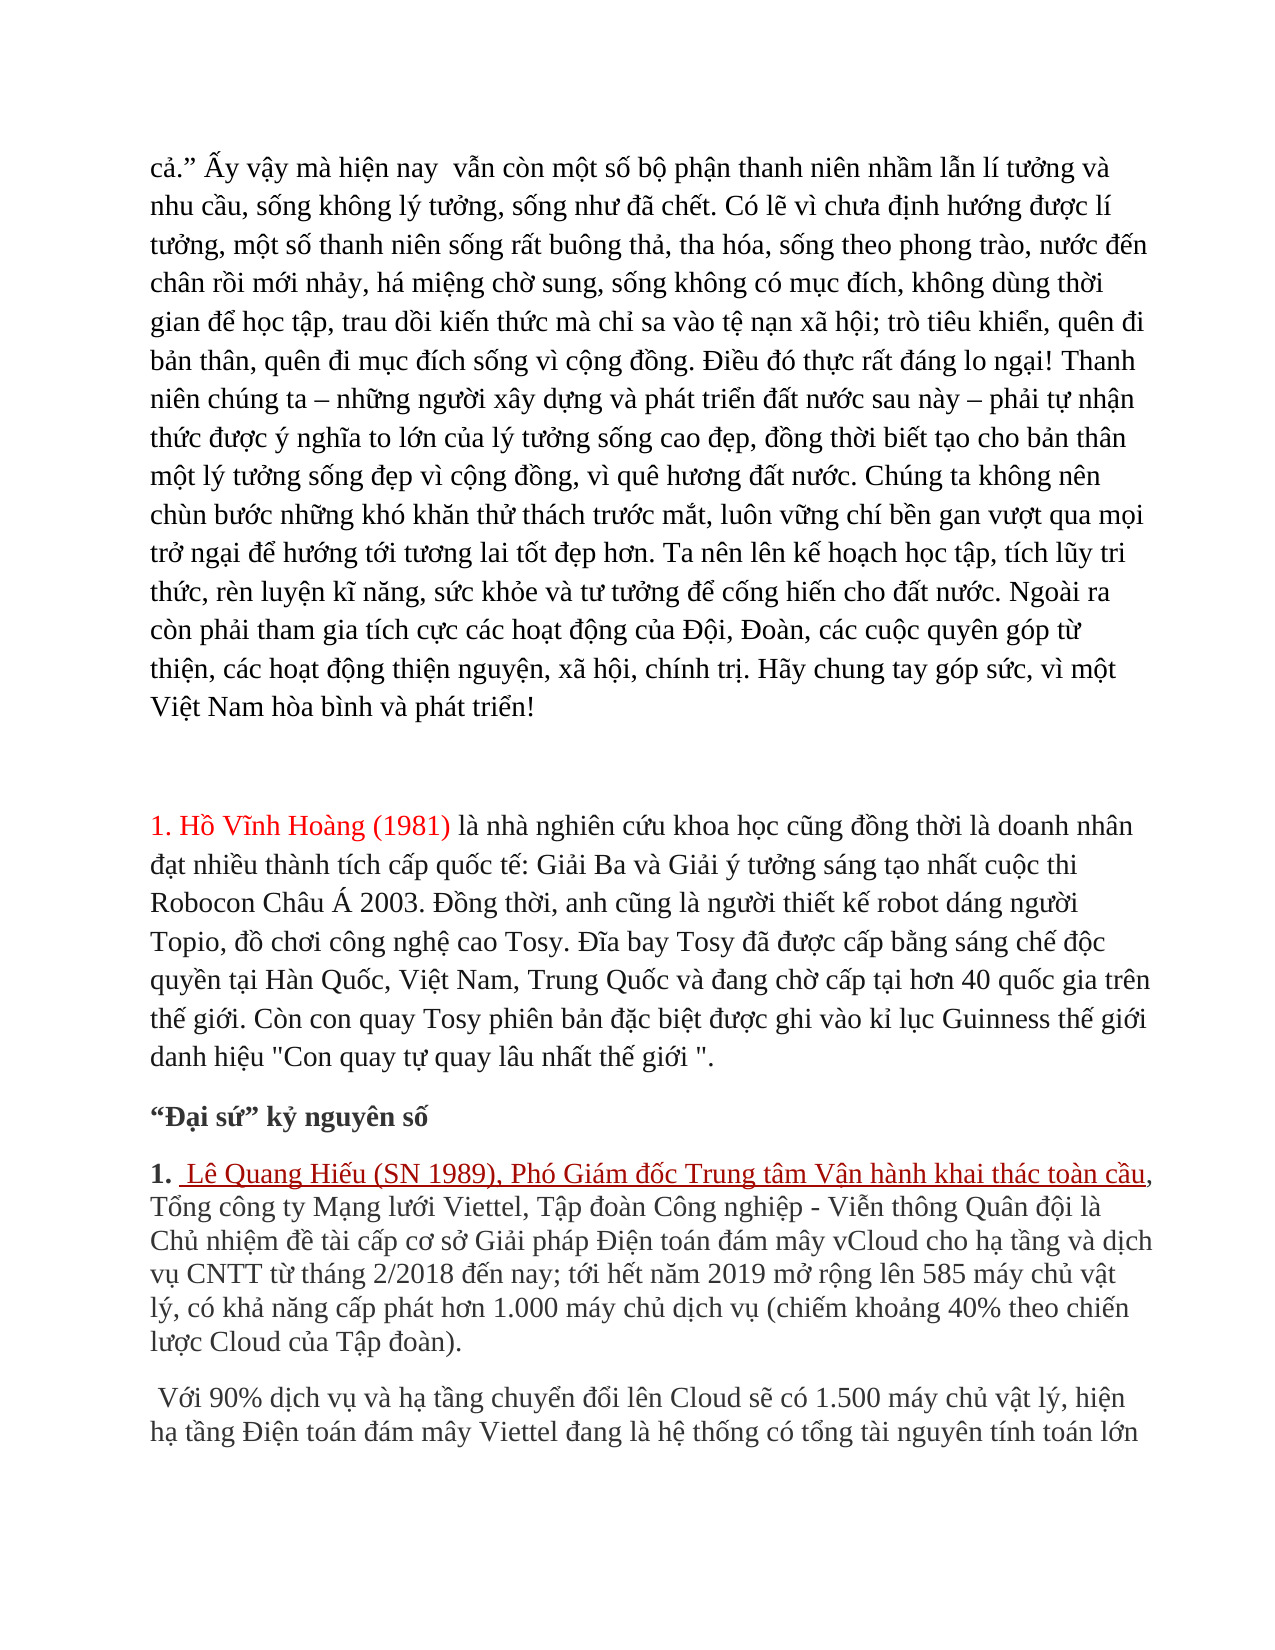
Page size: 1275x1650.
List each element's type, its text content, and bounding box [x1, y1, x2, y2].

text 1. Lê Quang Hiếu (SN 1989), Phó Giám đốc Trung tâm Vận hành khai thác toàn cầu, Tổng công ty Mạng lưới Viettel, Tập đoàn Công nghiệp - Viễn thông Quân đội là Chủ nhiệm đề tài cấp cơ sở Giải pháp Điện toán đám mây vCloud cho hạ tầng và dịch vụ CNTT từ tháng 2/2018 đến nay; tới hết năm 2019 mở rộng lên 585 máy chủ vật lý, có khả năng cấp phát hơn 1.000 máy chủ dịch vụ (chiếm khoảng 40% theo chiến lược Cloud của Tập đoàn). [150, 1156, 1153, 1357]
text “Đại sứ” kỷ nguyên số [150, 1099, 1153, 1132]
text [150, 150, 1153, 723]
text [150, 1381, 1153, 1448]
text 1. Hồ Vĩnh Hoàng (1981) là nhà nghiên cứu khoa học cũng đồng thời là doanh nhân đạt nhiều thành tích cấp quốc tế: Giải Ba và Giải ý tưởng sáng tạo nhất cuộc thi Robocon Châu Á 2003. Đồng thời, anh cũng là người thiết kế robot dáng người Topio, đồ chơi công nghệ cao Tosy. Đĩa bay Tosy đã được cấp bằng sáng chế độc quyền tại Hàn Quốc, Việt Nam, Trung Quốc và đang chờ cấp tại hơn 40 quốc gia trên thế giới. Còn con quay Tosy phiên bản đặc biệt được ghi vào kỉ lục Guinness thế giới danh hiệu "Con quay tự quay lâu nhất thế giới ". [150, 808, 1153, 1073]
